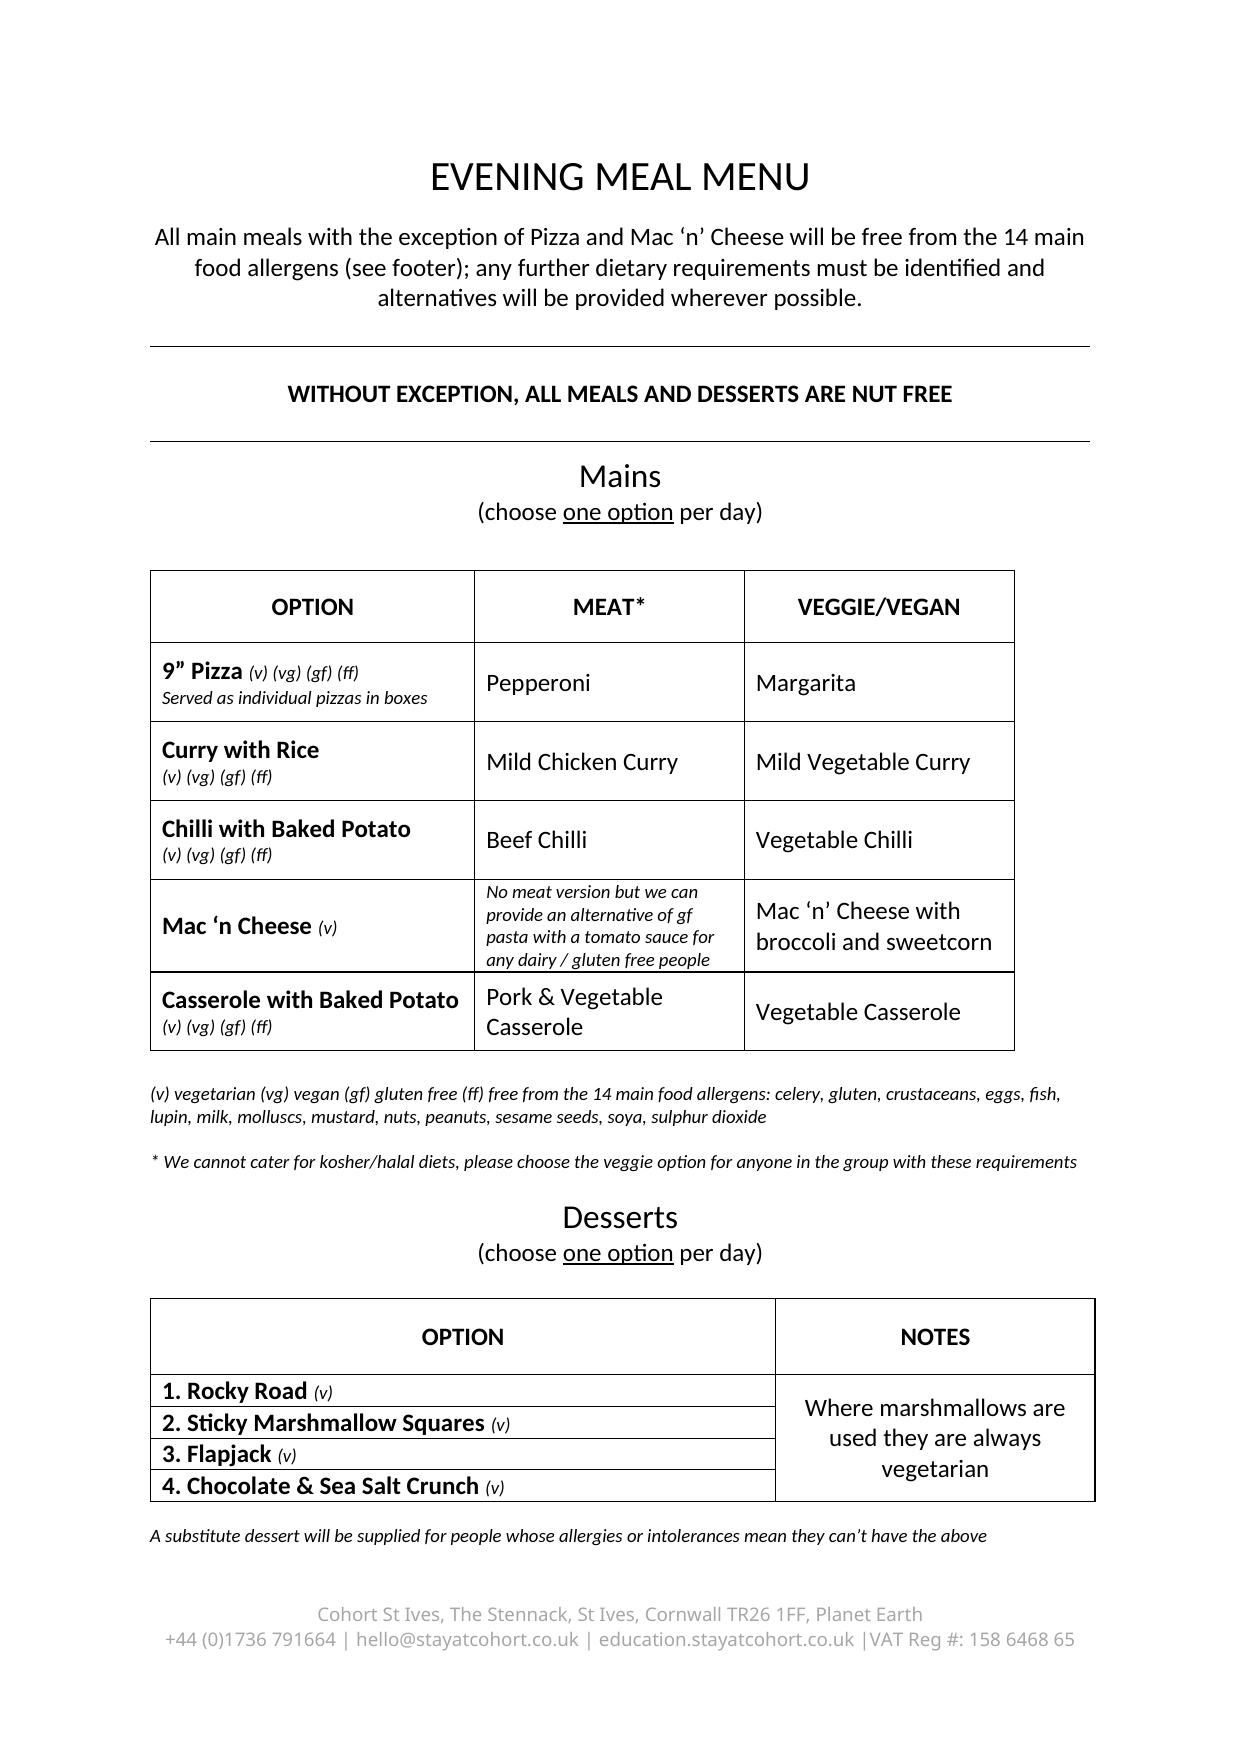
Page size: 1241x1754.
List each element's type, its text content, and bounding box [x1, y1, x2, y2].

table_cell 3. Flapjack (v) [151, 1439, 775, 1469]
table_header VEGGIE/VEGAN [745, 571, 1014, 642]
text (choose one option per day) [150, 496, 1090, 526]
table_cell Pork & Vegetable Casserole [475, 973, 744, 1050]
table_cell Margarita [745, 643, 1014, 721]
text A substitute dessert will be supplied for people whose allergies or intolerances mean they can’t have the above [150, 1524, 1090, 1547]
table_cell Mac ‘n Cheese (v) [151, 880, 474, 971]
table_header OPTION [151, 1299, 775, 1374]
table_cell 9” Pizza (v) (vg) (gf) (ff) Served as individual pizzas in boxes [151, 643, 474, 721]
table_cell Chilli with Baked Potato (v) (vg) (gf) (ff) [151, 801, 474, 879]
text All main meals with the exception of Pizza and Mac ‘n’ Cheese will be free from the 14 main food allergens (see footer); any further dietary requirements must be identified and alternatives will be provided wherever possible. [150, 222, 1090, 313]
table_header MEAT* [475, 571, 744, 642]
text Desserts [150, 1196, 1090, 1237]
table_cell 2. Sticky Marshmallow Squares (v) [151, 1407, 775, 1437]
text Mains [150, 455, 1090, 496]
table_cell Vegetable Casserole [745, 973, 1014, 1050]
table_cell 1. Rocky Road (v) [151, 1375, 775, 1406]
table_cell 4. Chocolate & Sea Salt Crunch (v) [151, 1470, 775, 1501]
table_cell Pepperoni [475, 643, 744, 721]
table_cell Beef Chilli [475, 801, 744, 879]
text WITHOUT EXCEPTION, ALL MEALS AND DESSERTS ARE NUT FREE [150, 378, 1090, 408]
text (v) vegetarian (vg) vegan (gf) gluten free (ff) free from the 14 main food allergens: celery, gluten, crustaceans, eggs, fish, lupin, milk, molluscs, mustard, nuts, peanuts, sesame seeds, soya, sulphur dioxide [150, 1082, 1090, 1128]
table_header OPTION [151, 571, 474, 642]
table_cell Where marshmallows are used they are always vegetarian [776, 1375, 1094, 1501]
table_cell Casserole with Baked Potato (v) (vg) (gf) (ff) [151, 973, 474, 1050]
table_cell No meat version but we can provide an alternative of gf pasta with a tomato sauce for any dairy / gluten free people [475, 880, 744, 971]
table_cell Mild Chicken Curry [475, 722, 744, 800]
table_cell Curry with Rice (v) (vg) (gf) (ff) [151, 722, 474, 800]
table_cell Vegetable Chilli [745, 801, 1014, 879]
table_cell Mild Vegetable Curry [745, 722, 1014, 800]
table_cell Mac ‘n’ Cheese with broccoli and sweetcorn [745, 880, 1014, 971]
text (choose one option per day) [150, 1237, 1090, 1268]
text * We cannot cater for kosher/halal diets, please choose the veggie option for anyone in the group with these requirements [150, 1151, 1090, 1173]
table_header NOTES [776, 1299, 1094, 1374]
text EVENING MEAL MENU [150, 150, 1090, 201]
